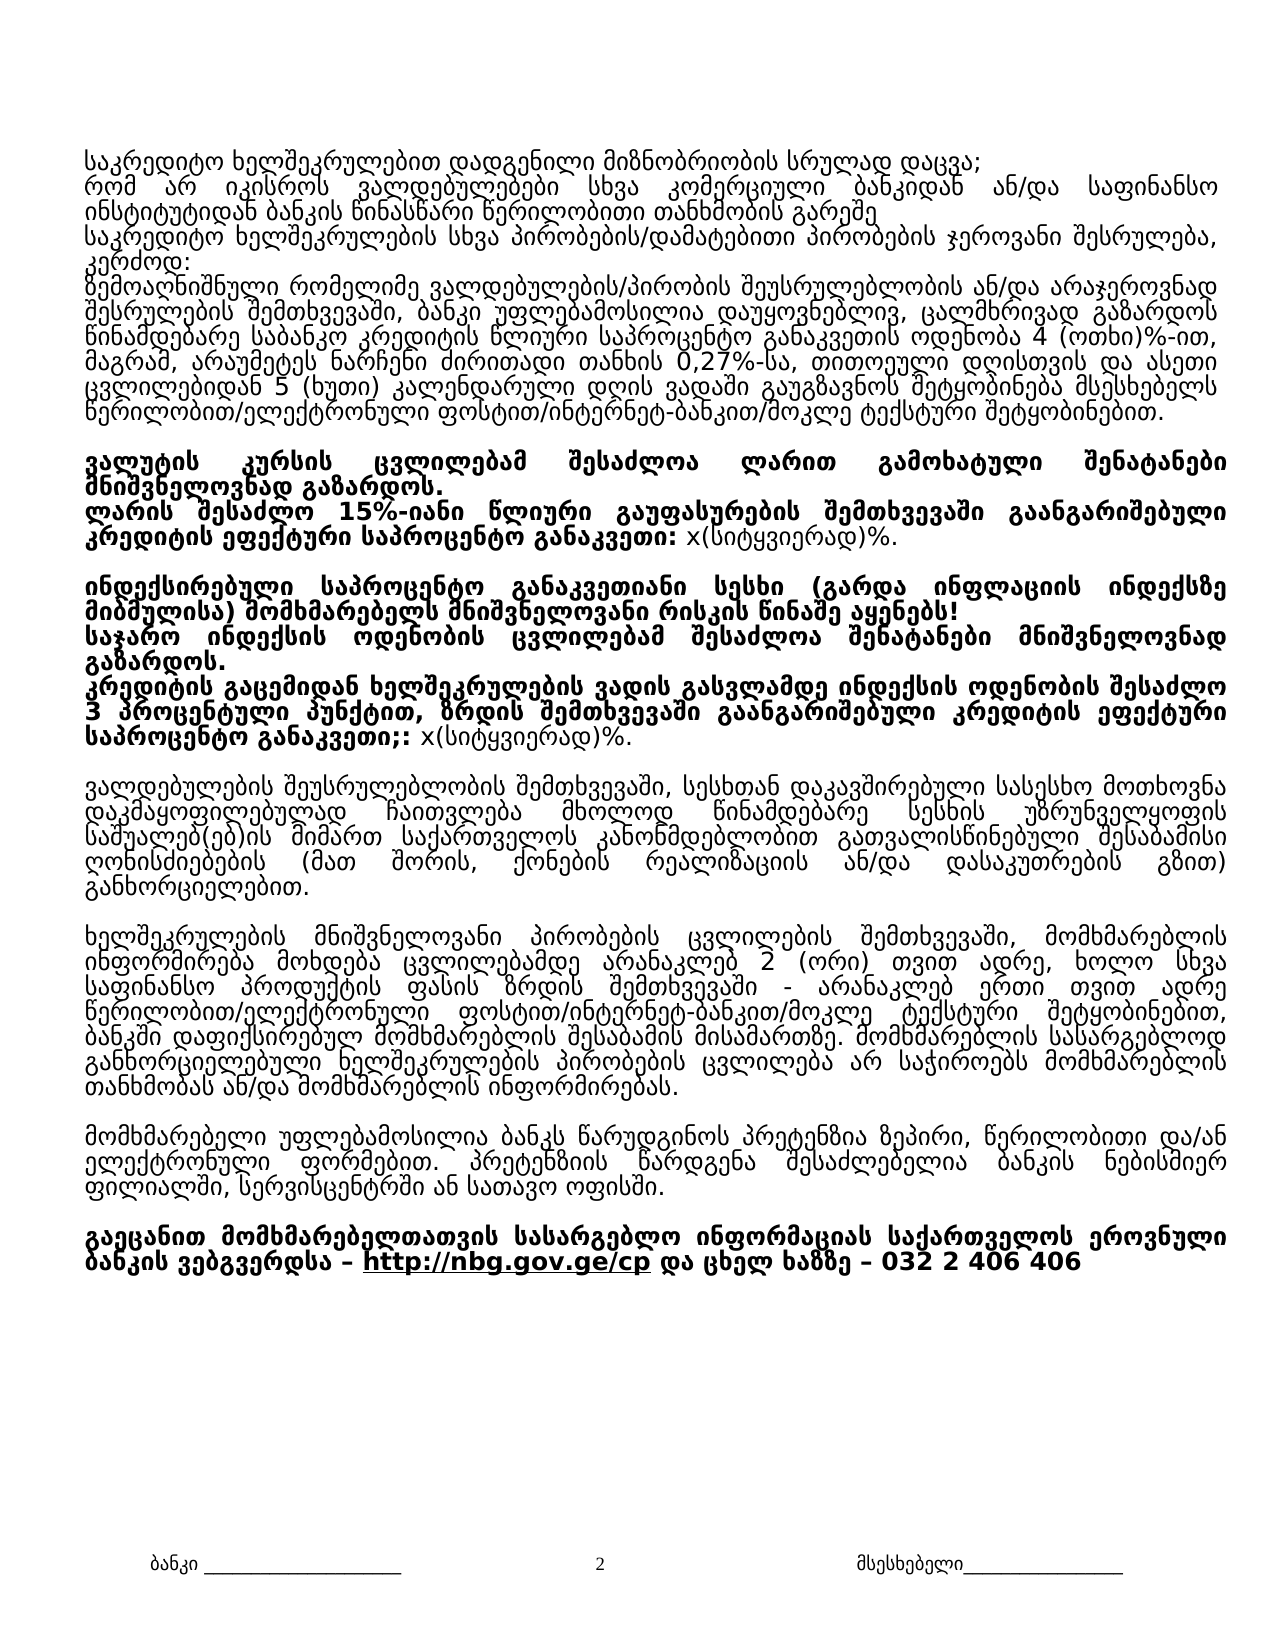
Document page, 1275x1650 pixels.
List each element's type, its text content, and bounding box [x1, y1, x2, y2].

text მომხმარებელი უფლებამოსილია ბანკს წარუდგინოს პრეტენზია ზეპირი, წერილობითი და/ან ელექტრონული ფორმებით. პრეტენზიის წარდგენა შესაძლებელია ბანკის ნებისმიერ ფილიალში, სერვისცენტრში ან სათავო ოფისში. [84, 1125, 1228, 1200]
text ზემოაღნიშნული რომელიმე ვალდებულების/პირობის შეუსრულებლობის ან/და არაჯეროვნად შესრულების შემთხვევაში, ბანკი უფლებამოსილია დაუყოვნებლივ, ცალმხრივად გაზარდოს წინამდებარე საბანკო კრედიტის წლიური საპროცენტო განაკვეთის ოდენობა 4 (ოთხი)%-ით, მაგრამ, არაუმეტეს ნარჩენი ძირითადი თანხის 0,27%-სა, თითოეული დღისთვის და ასეთი ცვლილებიდან 5 (ხუთი) კალენდარული დღის ვადაში გაუგზავნოს შეტყობინება მსესხებელს წერილობით/ელექტრონული ფოსტით/ინტერნეტ-ბანკით/მოკლე ტექსტური შეტყობინებით. [84, 275, 1219, 425]
text საჯარო ინდექსის ოდენობის ცვლილებამ შესაძლოა შენატანები მნიშვნელოვნად გაზარდოს. [84, 625, 1228, 675]
text რომ არ იკისროს ვალდებულებები სხვა კომერციული ბანკიდან ან/და საფინანსო ინსტიტუტიდან ბანკის წინასწარი წერილობითი თანხმობის გარეშე [84, 175, 1219, 225]
text ვალდებულების შეუსრულებლობის შემთხვევაში, სესხთან დაკავშირებული სასესხო მოთხოვნა დაკმაყოფილებულად ჩაითვლება მხოლოდ წინამდებარე სესხის უზრუნველყოფის საშუალებ(ებ)ის მიმართ საქართველოს კანონმდებლობით გათვალისწინებული შესაბამისი ღონისძიებების (მათ შორის, ქონების რეალიზაციის ან/და დასაკუთრების გზით) განხორციელებით. [84, 775, 1228, 900]
text საკრედიტო ხელშეკრულების სხვა პირობების/დამატებითი პირობების ჯეროვანი შესრულება, კერძოდ: [84, 225, 1219, 275]
text ლარის შესაძლო 15%-იანი წლიური გაუფასურების შემთხვევაში გაანგარიშებული კრედიტის ეფექტური საპროცენტო განაკვეთი: x(სიტყვიერად)%. [84, 500, 1228, 550]
text კრედიტის გაცემიდან ხელშეკრულების ვადის გასვლამდე ინდექსის ოდენობის შესაძლო 3 პროცენტული პუნქტით, ზრდის შემთხვევაში გაანგარიშებული კრედიტის ეფექტური საპროცენტო განაკვეთი;: x(სიტყვიერად)%. [84, 675, 1228, 750]
text გაეცანით მომხმარებელთათვის სასარგებლო ინფორმაციას საქართველოს ეროვნული ბანკის ვებგვერდსა – http://nbg.gov.ge/cp და ცხელ ხაზზე – 032 2 406 406 [84, 1225, 1228, 1275]
text ინდექსირებული საპროცენტო განაკვეთიანი სესხი (გარდა ინფლაციის ინდექსზე მიბმულისა) მომხმარებელს მნიშვნელოვანი რისკის წინაშე აყენებს! [84, 575, 1228, 625]
text საკრედიტო ხელშეკრულებით დადგენილი მიზნობრიობის სრულად დაცვა; [84, 150, 1219, 175]
text ხელშეკრულების მნიშვნელოვანი პირობების ცვლილების შემთხვევაში, მომხმარებლის ინფორმირება მოხდება ცვლილებამდე არანაკლებ 2 (ორი) თვით ადრე, ხოლო სხვა საფინანსო პროდუქტის ფასის ზრდის შემთხვევაში - არანაკლებ ერთი თვით ადრე წერილობით/ელექტრონული ფოსტით/ინტერნეტ-ბანკით/მოკლე ტექსტური შეტყობინებით, ბანკში დაფიქსირებულ მომხმარებლის შესაბამის მისამართზე. მომხმარებლის სასარგებლოდ განხორციელებული ხელშეკრულების პირობების ცვლილება არ საჭიროებს მომხმარებლის თანხმობას ან/და მომხმარებლის ინფორმირებას. [84, 925, 1228, 1100]
text ვალუტის კურსის ცვლილებამ შესაძლოა ლარით გამოხატული შენატანები მნიშვნელოვნად გაზარდოს. [84, 450, 1228, 500]
